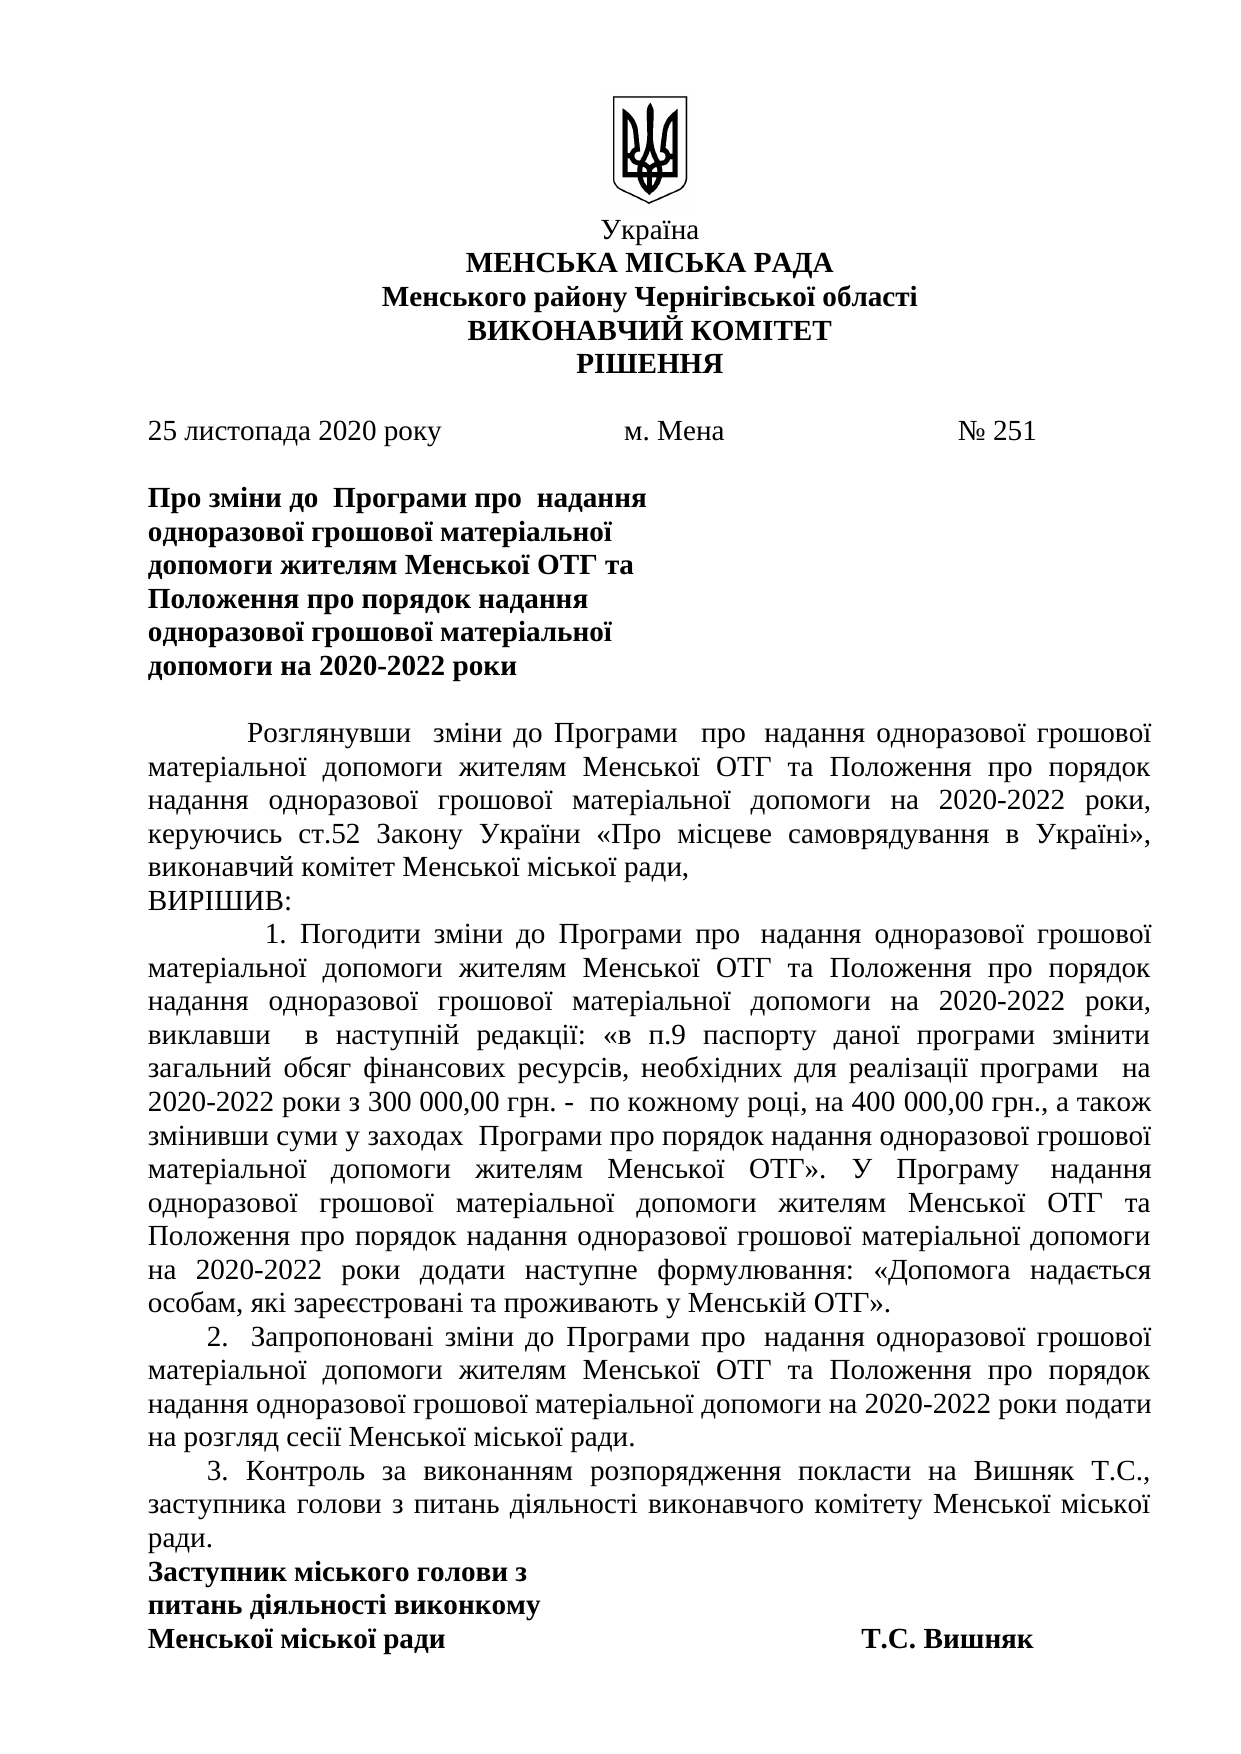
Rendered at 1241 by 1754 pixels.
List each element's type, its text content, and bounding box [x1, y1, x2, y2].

text ВИКОНАВЧИЙ КОМІТЕТ [148, 313, 1152, 346]
text Про зміни до Програми про надання одноразової грошової матеріальної допомоги жителям Менської ОТГ та Положення про порядок надання одноразової грошової матеріальної допомоги на 2020-2022 роки [148, 480, 679, 682]
text 3. Контроль за виконанням розпорядження покласти на Вишняк Т.С., заступника голови з питань діяльності виконавчого комітету Менської міської ради. [148, 1453, 1152, 1554]
text РІШЕННЯ [148, 346, 1152, 380]
text Заступник міського голови з [148, 1554, 1152, 1587]
text питань діяльності виконкому [148, 1587, 1152, 1621]
text ВИРІШИВ: [148, 883, 1152, 916]
text МЕНСЬКА МІСЬКА РАДА [148, 246, 1152, 279]
text Менської міської ради Т.С. Вишняк [148, 1621, 1152, 1654]
text 2. Запропоновані зміни до Програми про надання одноразової грошової матеріальної допомоги жителям Менської ОТГ та Положення про порядок надання одноразової грошової матеріальної допомоги на 2020-2022 роки подати на розгляд сесії Менської міської ради. [148, 1319, 1152, 1453]
text Україна [148, 212, 1152, 246]
text 25 листопада 2020 року м. Мена № 251 [148, 413, 1152, 447]
text Розглянувши зміни до Програми про надання одноразової грошової матеріальної допомоги жителям Менської ОТГ та Положення про порядок надання одноразової грошової матеріальної допомоги на 2020-2022 роки, керуючись ст.52 Закону України «Про місцеве самоврядування в Україні», виконавчий комітет Менської міської ради, [148, 715, 1152, 883]
text 1. Погодити зміни до Програми про надання одноразової грошової матеріальної допомоги жителям Менської ОТГ та Положення про порядок надання одноразової грошової матеріальної допомоги на 2020-2022 роки, виклавши в наступній редакції: «в п.9 паспорту даної програми змінити загальний обсяг фінансових ресурсів, необхідних для реалізації програми на 2020-2022 роки з 300 000,00 грн. - по кожному році, на 400 000,00 грн., а також змінивши суми у заходах Програми про порядок надання одноразової грошової матеріальної допомоги жителям Менської ОТГ». У Програму надання одноразової грошової матеріальної допомоги жителям Менської ОТГ та Положення про порядок надання одноразової грошової матеріальної допомоги на 2020-2022 роки додати наступне формулювання: «Допомога надається особам, які зареєстровані та проживають у Менській ОТГ». [148, 916, 1152, 1319]
text Менського району Чернігівської області [148, 279, 1152, 313]
